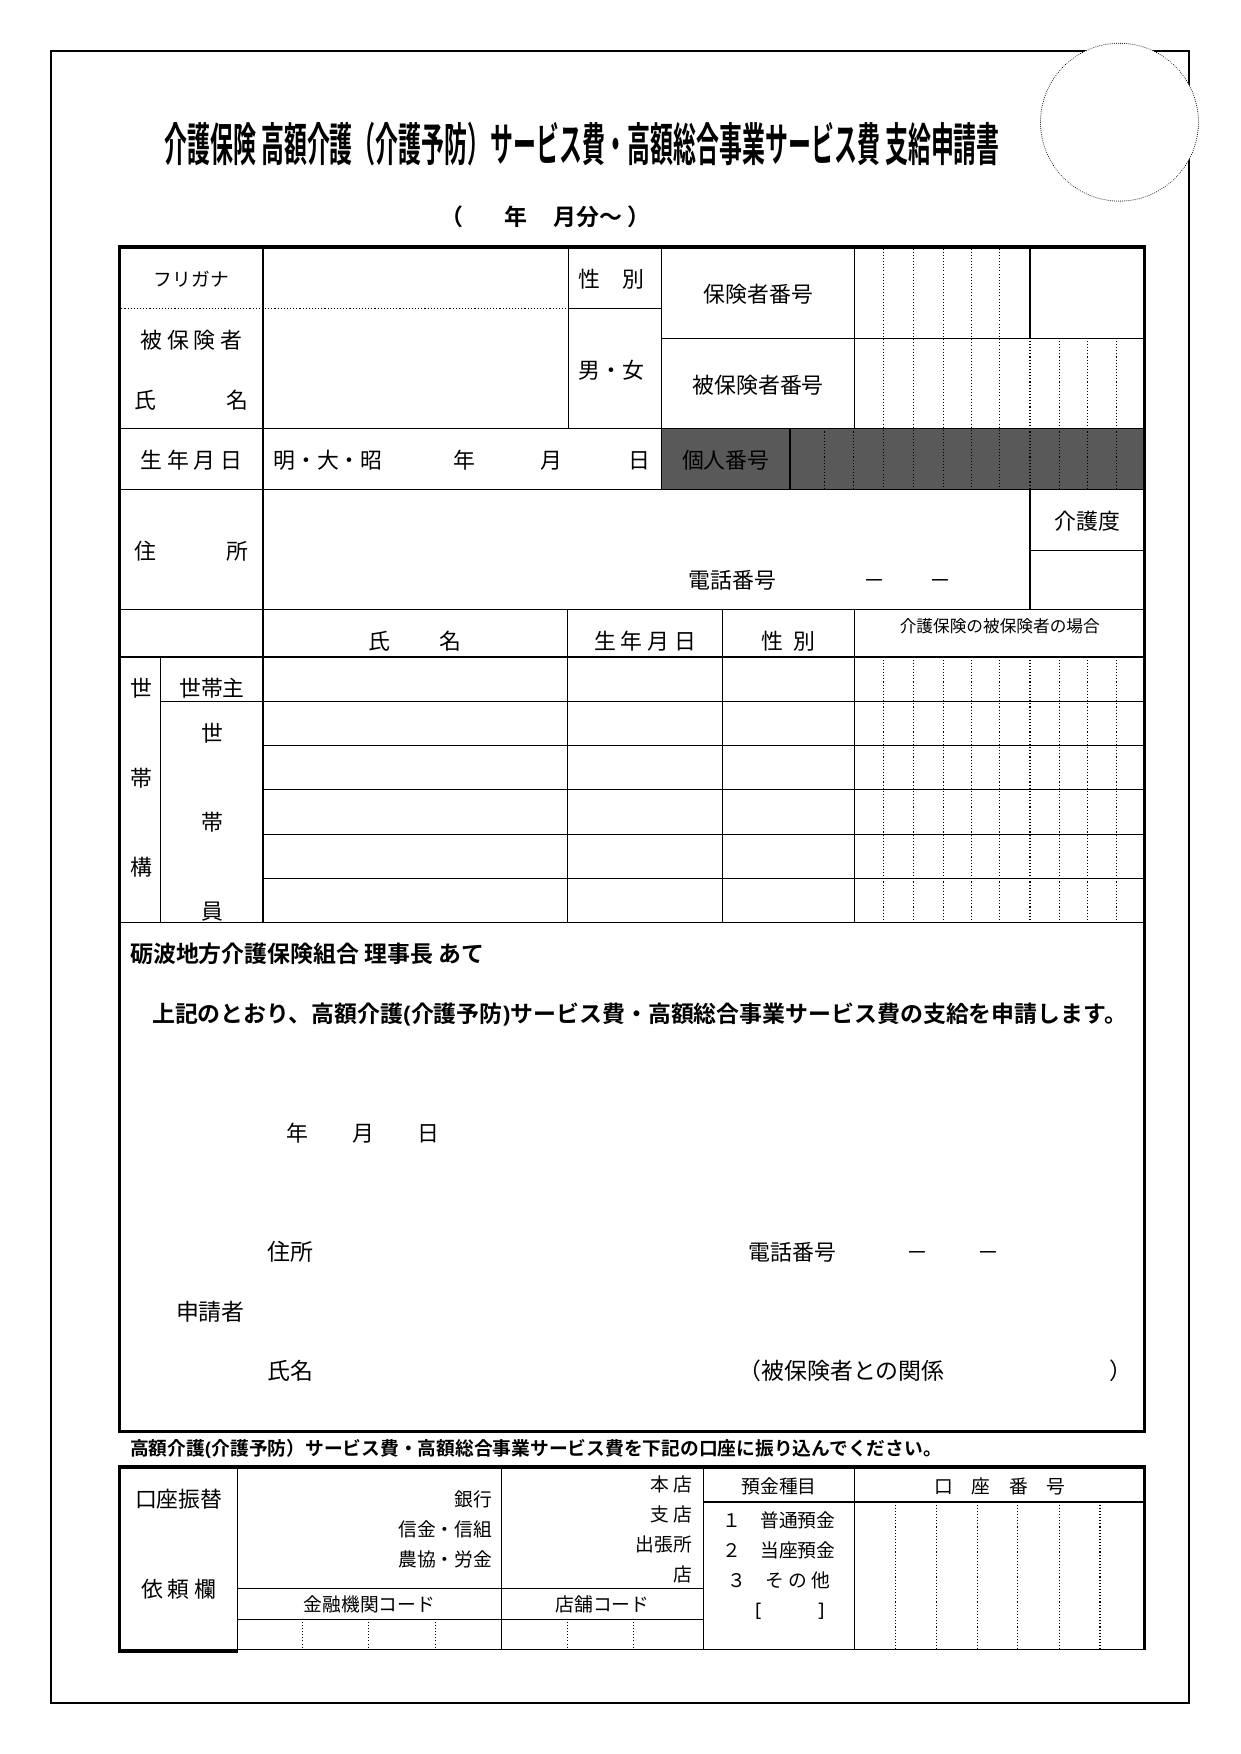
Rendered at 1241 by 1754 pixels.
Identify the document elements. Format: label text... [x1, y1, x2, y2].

table_cell [1000, 790, 1030, 833]
table_cell 金融機関コード [238, 1589, 501, 1618]
table_cell [1000, 658, 1030, 701]
table_cell [723, 835, 854, 878]
table_header 性 別 [569, 249, 661, 308]
table_cell 世帯主 [161, 658, 262, 701]
table_cell [972, 746, 1000, 789]
table_cell [1059, 429, 1088, 489]
table_cell [1116, 339, 1143, 428]
table_cell [568, 746, 722, 789]
table_cell [1088, 790, 1116, 833]
table_cell [972, 790, 1000, 833]
table_cell [972, 658, 1000, 701]
table_cell [855, 790, 884, 833]
table_cell [1116, 790, 1143, 833]
table_header [884, 249, 913, 338]
table_header [1000, 249, 1029, 338]
table_cell [369, 1620, 435, 1649]
table_cell [855, 339, 884, 428]
table_cell [723, 790, 854, 833]
table_cell [913, 702, 943, 745]
table_cell [1116, 429, 1143, 489]
table_cell [1100, 1503, 1143, 1649]
table_cell [1088, 702, 1116, 745]
table_cell [943, 746, 972, 789]
table_header [972, 249, 1000, 338]
table_cell [1116, 746, 1143, 789]
table_cell [1116, 879, 1143, 922]
table_cell [264, 835, 567, 878]
table_cell [913, 835, 943, 878]
table_cell [1030, 746, 1059, 789]
table_cell [1031, 551, 1143, 609]
table_cell [913, 429, 943, 489]
table_cell [634, 1620, 703, 1649]
table_cell [303, 1620, 369, 1649]
table_cell [913, 746, 943, 789]
table_cell [1059, 746, 1088, 789]
table_cell [723, 658, 854, 701]
table_cell [1030, 429, 1059, 489]
table_cell 男・女 [569, 309, 661, 428]
table_cell １ 普通預金 ２ 当座預金 ３ そ の 他 [ ] [704, 1503, 854, 1649]
table_cell [1030, 702, 1059, 745]
table_header [913, 249, 943, 338]
table_cell [943, 879, 972, 922]
table_cell 世 帯 構 成 [121, 658, 160, 922]
table_cell [568, 702, 722, 745]
table_cell [943, 429, 972, 489]
table_cell [1059, 339, 1088, 428]
table_cell 砺波地方介護保険組合 理事長 あて 上記のとおり、高額介護(介護予防)サービス費・高額総合事業サービス費の支給を申請します。 年 月 日 住所 電話番号 － － 申請者 氏名 （被保険者との関係 ） [121, 923, 1143, 1429]
table_cell 生 年 月 日 [568, 610, 722, 656]
table_cell 世 帯 員 [161, 702, 262, 922]
table_cell [121, 610, 262, 656]
table_cell [1088, 746, 1116, 789]
table_cell [884, 790, 913, 833]
table_cell 口座振替 依 頼 欄 [121, 1469, 237, 1649]
table_cell [884, 339, 913, 428]
table_cell [884, 429, 913, 489]
table_cell [1088, 429, 1116, 489]
table_cell 本 店 支 店 出張所 店 [502, 1469, 703, 1588]
table_cell [723, 702, 854, 745]
table_cell [1030, 658, 1059, 701]
table_cell 店舗コード [502, 1589, 703, 1618]
table_cell [264, 658, 567, 701]
table_cell [884, 879, 913, 922]
table_cell [855, 702, 884, 745]
table_cell [1116, 658, 1143, 701]
table_cell [1116, 835, 1143, 878]
table_cell [913, 879, 943, 922]
table_cell [723, 746, 854, 789]
table_cell [895, 1503, 936, 1649]
table_cell [1018, 1503, 1059, 1649]
table_cell [943, 835, 972, 878]
table_cell [855, 1503, 895, 1649]
table_cell [264, 308, 568, 428]
table_cell [855, 658, 884, 701]
table_cell [264, 879, 567, 922]
table_cell [568, 790, 722, 833]
table_cell [1088, 339, 1116, 428]
table_cell [913, 339, 943, 428]
table_cell [1059, 702, 1088, 745]
table_cell 口 座 番 号 [855, 1469, 1143, 1501]
table_header [855, 249, 884, 338]
table_cell [1000, 835, 1030, 878]
table_cell [1059, 1503, 1100, 1649]
table_cell 預金種目 [704, 1469, 854, 1501]
table_cell [791, 429, 824, 489]
table_cell [435, 1620, 501, 1649]
table_cell [568, 835, 722, 878]
table_cell 介護保険の被保険者の場合 被保険者番号 [855, 610, 1143, 656]
table_cell [913, 790, 943, 833]
table_cell 明・大・昭 年 月 日 [264, 429, 661, 489]
table_cell [1000, 339, 1030, 428]
table_header [1031, 249, 1143, 338]
table_cell [936, 1503, 977, 1649]
table_cell [977, 1503, 1018, 1649]
table_header [943, 249, 972, 338]
table_cell [568, 1620, 633, 1649]
table_cell [972, 702, 1000, 745]
table_cell [972, 879, 1000, 922]
table_cell [943, 790, 972, 833]
table_cell [855, 835, 884, 878]
table_cell [1000, 429, 1030, 489]
table_cell [1000, 879, 1030, 922]
table_cell [884, 835, 913, 878]
table_cell [884, 658, 913, 701]
table_cell 電話番号 － － [264, 490, 1029, 609]
table_cell [913, 658, 943, 701]
table_cell [972, 429, 1000, 489]
table_cell [238, 1620, 303, 1649]
table_cell 介護度 [1031, 490, 1143, 549]
table_cell 高額介護(介護予防）サービス費・高額総合事業サービス費を下記の口座に振り込んでください。 [120, 1433, 1144, 1465]
table_header 保険者番号 [662, 249, 854, 338]
table_cell [943, 658, 972, 701]
table_cell [972, 835, 1000, 878]
table_cell [1088, 835, 1116, 878]
table_cell [855, 746, 884, 789]
table_cell [884, 702, 913, 745]
table_cell [264, 702, 567, 745]
table_cell [1030, 339, 1059, 428]
table_cell [855, 879, 884, 922]
table_cell [1088, 658, 1116, 701]
text 介護保険 高額介護（介護予防）サービス費・高額総合事業サービス費 支給申請書 [118, 96, 1071, 186]
table_cell [568, 658, 722, 701]
table_cell [824, 429, 854, 489]
table_cell [1116, 702, 1143, 745]
text （ 年 月分～ ） [118, 186, 1122, 245]
table_cell [1030, 790, 1059, 833]
table_cell [1059, 658, 1088, 701]
table_cell 銀行 信金・信組 農協・労金 [238, 1469, 501, 1588]
table_cell [264, 790, 567, 833]
table_cell [972, 339, 1000, 428]
table_cell [1059, 835, 1088, 878]
table_cell [568, 879, 722, 922]
table_cell 氏 名 [264, 610, 567, 656]
table_header [264, 249, 568, 308]
table_cell 性 別 [723, 610, 854, 656]
table_cell [1059, 879, 1088, 922]
table_cell 生 年 月 日 [121, 429, 262, 489]
table_cell [943, 339, 972, 428]
table_cell 被保険者番号 [662, 339, 854, 428]
table_cell 住 所 [121, 490, 262, 609]
table_cell [1088, 879, 1116, 922]
table_cell [723, 879, 854, 922]
table_cell [1000, 746, 1030, 789]
table_cell 個人番号 [662, 429, 789, 489]
table_cell [884, 746, 913, 789]
table_cell [1030, 879, 1059, 922]
table_cell [1000, 702, 1030, 745]
table_cell [1059, 790, 1088, 833]
table_cell [854, 429, 884, 489]
table_cell [1030, 835, 1059, 878]
table_header フリガナ [121, 249, 262, 308]
table_cell 被 保 険 者 氏 名 [121, 308, 262, 428]
table_cell [502, 1620, 567, 1649]
table_cell [264, 746, 567, 789]
table_cell [943, 702, 972, 745]
